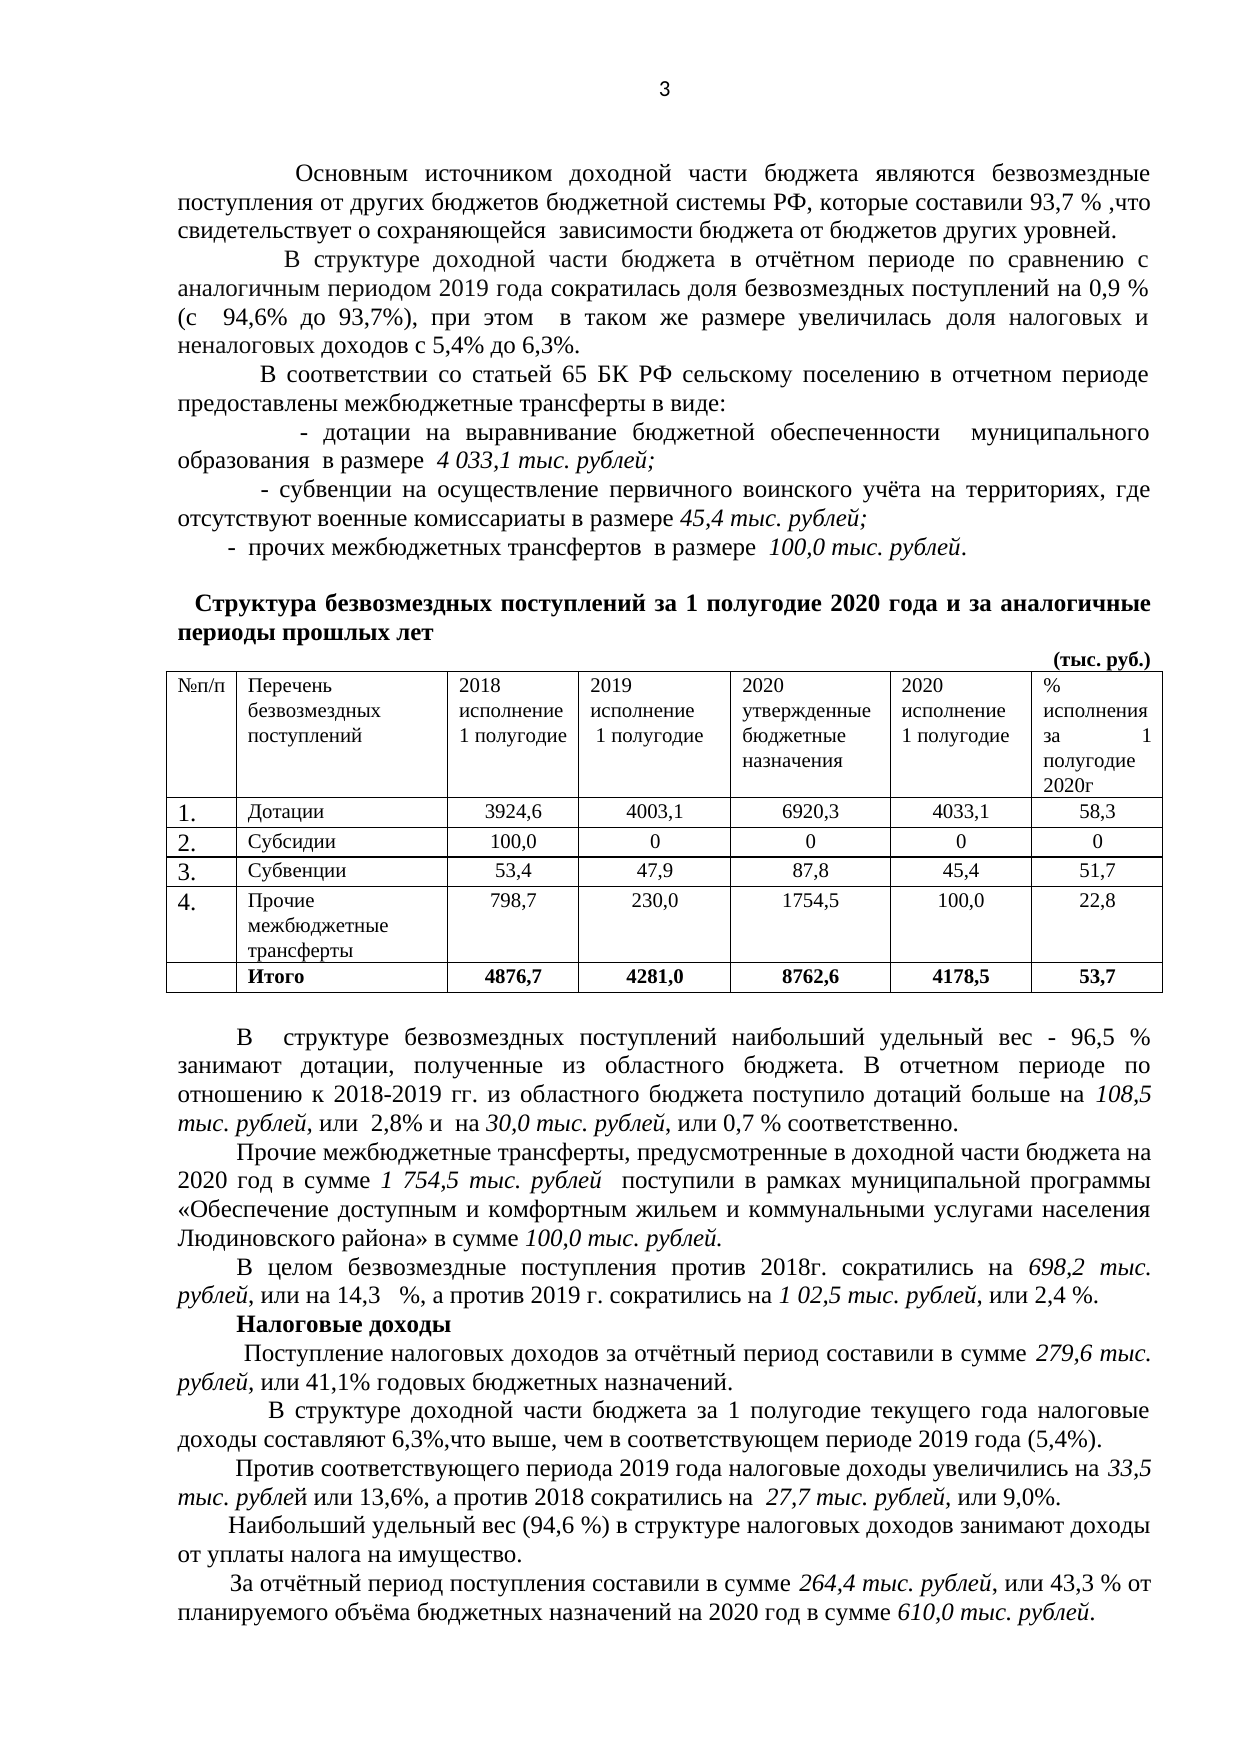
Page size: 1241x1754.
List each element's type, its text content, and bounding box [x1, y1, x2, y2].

text Поступление налоговых доходов за отчётный период составили в сумме 279,6 тыс. рублей, или 41,1% годовых бюджетных назначений. [177, 1338, 1152, 1396]
table_cell 100,0 [448, 828, 578, 856]
table_header 2020 утвержденные бюджетные назначения [731, 672, 890, 797]
text - прочих межбюджетных трансфертов в размере 100,0 тыс. рублей. [177, 532, 1152, 560]
text В целом безвозмездные поступления против 2018г. сократились на 698,2 тыс. рублей, или на 14,3 %, а против 2019 г. сократились на 1 02,5 тыс. рублей, или 2,4 %. [177, 1252, 1152, 1309]
text В соответствии со статьей 65 БК РФ сельскому поселению в отчетном периоде предоставлены межбюджетные трансферты в виде: [177, 359, 1152, 417]
table_cell 0 [891, 828, 1031, 856]
text За отчётный период поступления составили в сумме 264,4 тыс. рублей, или 43,3 % от планируемого объёма бюджетных назначений на 2020 год в сумме 610,0 тыс. рублей. [177, 1568, 1152, 1626]
table_cell 1. [167, 798, 236, 827]
table_cell [167, 963, 236, 992]
table_cell 4281,0 [579, 963, 730, 992]
table_cell 58,3 [1032, 798, 1162, 827]
table_cell 45,4 [891, 858, 1031, 886]
table_header 2018 исполнение 1 полугодие [448, 672, 578, 797]
table_cell 3. [167, 858, 236, 886]
table_header Перечень безвозмездных поступлений [237, 672, 447, 797]
text Против соответствующего периода 2019 года налоговые доходы увеличились на 33,5 тыс. рублей или 13,6%, а против 2018 сократились на 27,7 тыс. рублей, или 9,0%. [177, 1453, 1152, 1511]
table_header №п/п [167, 672, 236, 797]
table_cell 47,9 [579, 858, 730, 886]
text В структуре доходной части бюджета в отчётном периоде по сравнению с аналогичным периодом 2019 года сократилась доля безвозмездных поступлений на 0,9 % (с 94,6% до 93,7%), при этом в таком же размере увеличилась доля налоговых и неналоговых доходов с 5,4% до 6,3%. [177, 244, 1149, 359]
table_cell 2. [167, 828, 236, 856]
text Налоговые доходы [177, 1309, 1152, 1338]
table_header 2020 исполнение 1 полугодие [891, 672, 1031, 797]
table_cell 100,0 [891, 887, 1031, 962]
table_cell 3924,6 [448, 798, 578, 827]
table_cell 4178,5 [891, 963, 1031, 992]
text В структуре безвозмездных поступлений наибольший удельный вес - 96,5 % занимают дотации, полученные из областного бюджета. В отчетном периоде по отношению к 2018-2019 гг. из областного бюджета поступило дотаций больше на 108,5 тыс. рублей, или 2,8% и на 30,0 тыс. рублей, или 0,7 % соответственно. [177, 1022, 1152, 1137]
table_cell 798,7 [448, 887, 578, 962]
table_cell 53,7 [1032, 963, 1162, 992]
table_cell Прочие межбюджетные трансферты [237, 887, 447, 962]
table_cell 53,4 [448, 858, 578, 886]
table_cell 4. [167, 887, 236, 962]
table_cell 87,8 [731, 858, 890, 886]
table_cell Дотации [237, 798, 447, 827]
text - субвенции на осуществление первичного воинского учёта на территориях, где отсутствуют военные комиссариаты в размере 45,4 тыс. рублей; [177, 474, 1152, 532]
table_header % исполнения за 1 полугодие 2020г [1032, 672, 1162, 797]
table_header 2019 исполнение 1 полугодие [579, 672, 730, 797]
table_cell Итого [237, 963, 447, 992]
table_cell 1754,5 [731, 887, 890, 962]
table_cell 0 [1032, 828, 1162, 856]
text Основным источником доходной части бюджета являются безвозмездные поступления от других бюджетов бюджетной системы РФ, которые составили 93,7 % ,что свидетельствует о сохраняющейся зависимости бюджета от бюджетов других уровней. [177, 158, 1152, 244]
table_cell Субсидии [237, 828, 447, 856]
table_cell Субвенции [237, 858, 447, 886]
table_cell 4033,1 [891, 798, 1031, 827]
table_cell 230,0 [579, 887, 730, 962]
table_cell 22,8 [1032, 887, 1162, 962]
table_cell 6920,3 [731, 798, 890, 827]
table_cell 0 [731, 828, 890, 856]
text - дотации на выравнивание бюджетной обеспеченности муниципального образования в размере 4 033,1 тыс. рублей; [177, 417, 1152, 474]
table_cell 8762,6 [731, 963, 890, 992]
table_cell 4003,1 [579, 798, 730, 827]
text В структуре доходной части бюджета за 1 полугодие текущего года налоговые доходы составляют 6,3%,что выше, чем в соответствующем периоде 2019 года (5,4%). [177, 1396, 1152, 1453]
table_cell 0 [579, 828, 730, 856]
text Прочие межбюджетные трансферты, предусмотренные в доходной части бюджета на 2020 год в сумме 1 754,5 тыс. рублей поступили в рамках муниципальной программы «Обеспечение доступным и комфортным жильем и коммунальными услугами населения Людиновского района» в сумме 100,0 тыс. рублей. [177, 1137, 1152, 1252]
table_cell 51,7 [1032, 858, 1162, 886]
text (тыс. руб.) [177, 646, 1152, 671]
table_cell 4876,7 [448, 963, 578, 992]
text Наибольший удельный вес (94,6 %) в структуре налоговых доходов занимают доходы от уплаты налога на имущество. [177, 1511, 1152, 1568]
text Структура безвозмездных поступлений за 1 полугодие 2020 года и за аналогичные периоды прошлых лет [177, 588, 1152, 646]
